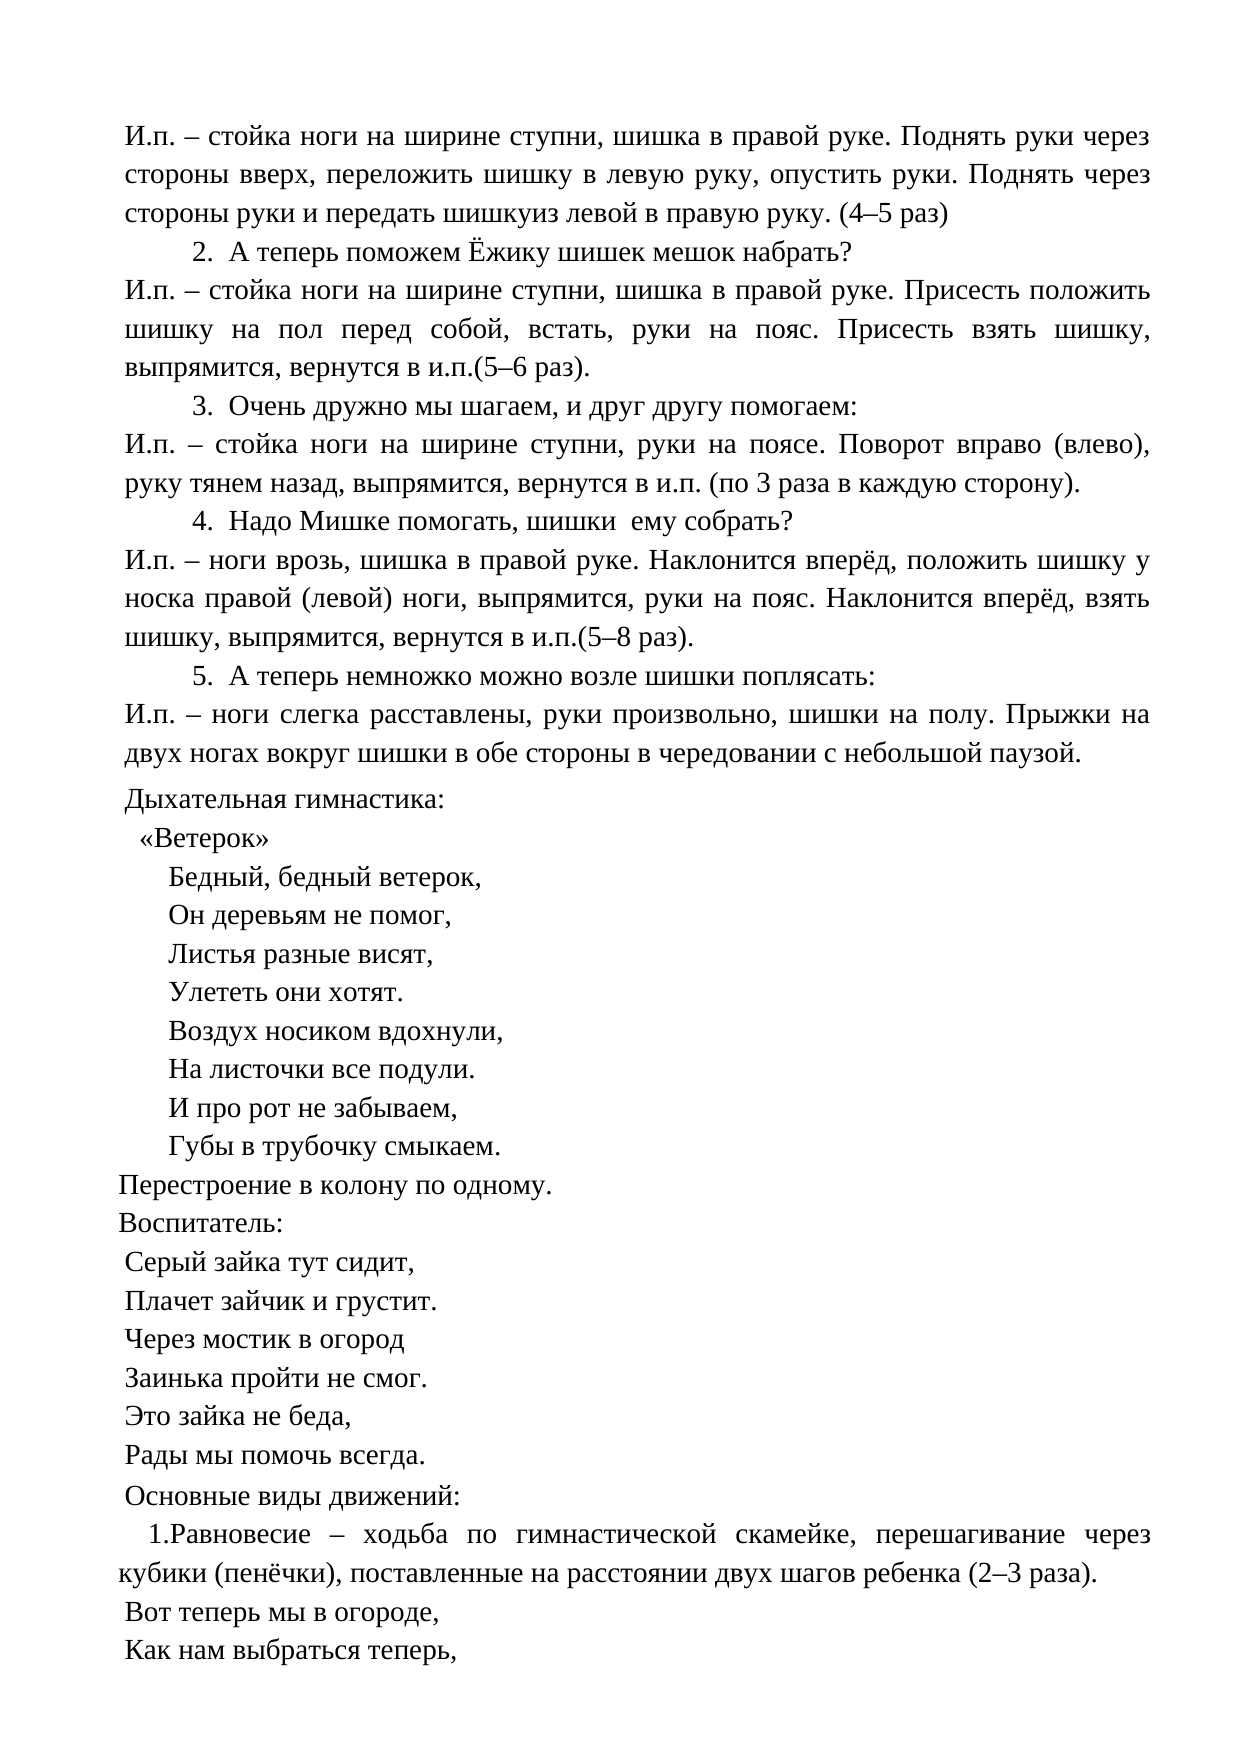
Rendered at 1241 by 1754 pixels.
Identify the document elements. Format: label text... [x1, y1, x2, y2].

text На листочки все подули. [124, 1051, 1152, 1085]
text И про рот не забываем, [124, 1090, 1152, 1123]
text Через мостик в огород [124, 1321, 1152, 1355]
text 4. Надо Мишке помогать, шишки ему собрать? [124, 503, 1152, 537]
text Улететь они хотят. [124, 974, 1152, 1008]
text 2. А теперь поможем Ёжику шишек мешок набрать? [124, 234, 1152, 267]
text Как нам выбраться теперь, [124, 1632, 1152, 1666]
text И.п. – стойка ноги на ширине ступни, руки на поясе. Поворот вправо (влево), руку тянем назад, выпрямится, вернутся в и.п. (по 3 раза в каждую сторону). [124, 426, 1152, 498]
text Листья разные висят, [124, 936, 1152, 969]
text «Ветерок» [124, 820, 1152, 854]
text Заинька пройти не смог. [124, 1360, 1152, 1393]
text Серый зайка тут сидит, [124, 1244, 1152, 1278]
text И.п. – стойка ноги на ширине ступни, шишка в правой руке. Поднять руки через стороны вверх, переложить шишку в левую руку, опустить руки. Поднять через стороны руки и передать шишкуиз левой в правую руку. (4–5 раз) [124, 118, 1152, 229]
text Дыхательная гимнастика: [124, 782, 1152, 815]
text Губы в трубочку смыкаем. [124, 1128, 1152, 1162]
text И.п. – стойка ноги на ширине ступни, шишка в правой руке. Присесть положить шишку на пол перед собой, встать, руки на пояс. Присесть взять шишку, выпрямится, вернутся в и.п.(5–6 раз). [124, 272, 1152, 383]
text Рады мы помочь всегда. [124, 1437, 1152, 1470]
text Плачет зайчик и грустит. [124, 1283, 1152, 1316]
text 5. А теперь немножко можно возле шишки поплясать: [124, 658, 1152, 691]
text Основные виды движений: [124, 1478, 1152, 1512]
text 3. Очень дружно мы шагаем, и друг другу помогаем: [124, 388, 1152, 421]
text Воспитатель: [118, 1206, 1152, 1239]
text 1.Равновесие – ходьба по гимнастической скамейке, перешагивание через кубики (пенёчки), поставленные на расстоянии двух шагов ребенка (2–3 раза). [118, 1517, 1152, 1589]
text И.п. – ноги слегка расставлены, руки произвольно, шишки на полу. Прыжки на двух ногах вокруг шишки в обе стороны в чередовании с небольшой паузой. [124, 696, 1152, 768]
text Это зайка не беда, [124, 1398, 1152, 1432]
text Он деревьям не помог, [124, 897, 1152, 931]
text Воздух носиком вдохнули, [124, 1013, 1152, 1046]
text И.п. – ноги врозь, шишка в правой руке. Наклонится вперёд, положить шишку у носка правой (левой) ноги, выпрямится, руки на пояс. Наклонится вперёд, взять шишку, выпрямится, вернутся в и.п.(5–8 раз). [124, 542, 1152, 653]
text Вот теперь мы в огороде, [124, 1594, 1152, 1627]
text Перестроение в колону по одному. [118, 1167, 1152, 1201]
text Бедный, бедный ветерок, [124, 859, 1152, 892]
